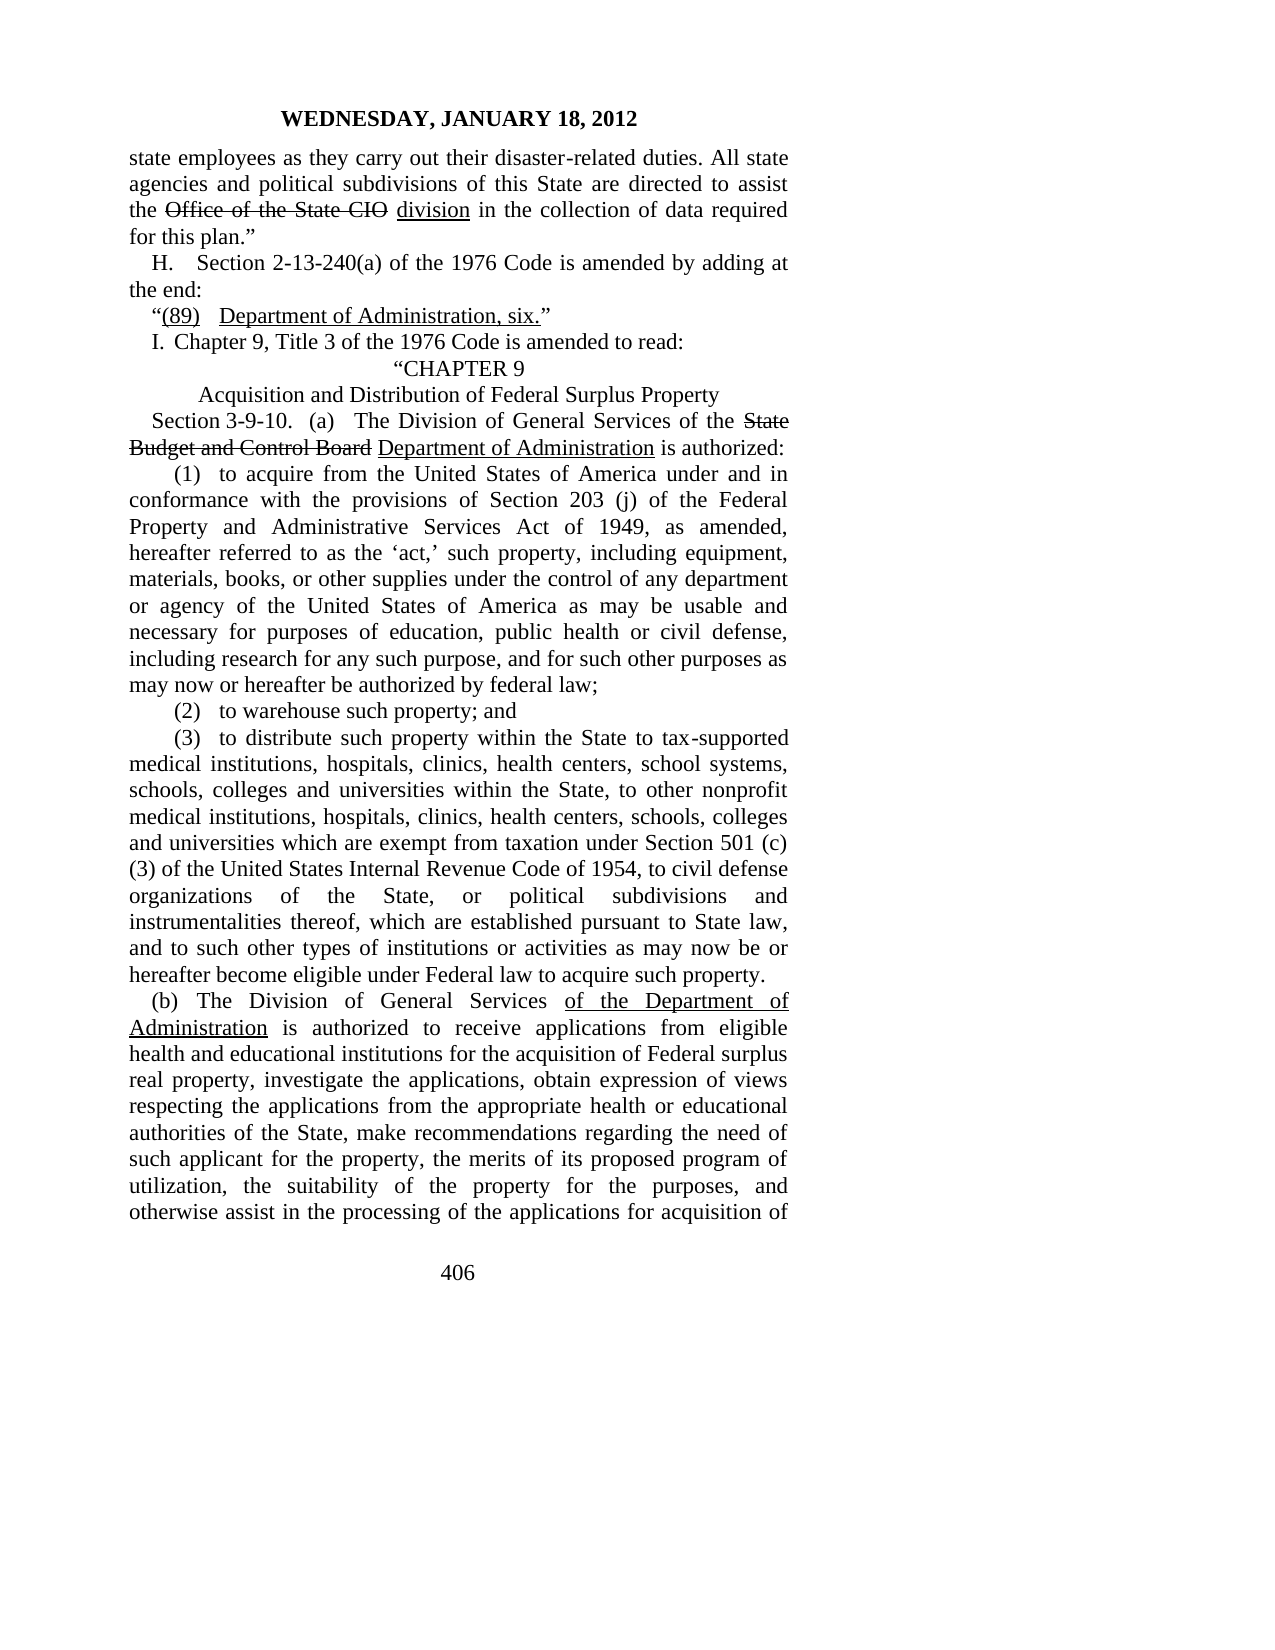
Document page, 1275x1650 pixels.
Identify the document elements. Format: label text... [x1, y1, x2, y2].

text “CHAPTER 9 [129, 355, 789, 381]
text (1) to acquire from the United States of America under and in conformance with the provisions of Section 203 (j) of the Federal Property and Administrative Services Act of 1949, as amended, hereafter referred to as the ‘act,’ such property, including equipment, materials, books, or other supplies under the control of any department or agency of the United States of America as may be usable and necessary for purposes of education, public health or civil defense, including research for any such purpose, and for such other purposes as may now or hereafter be authorized by federal law; [129, 460, 789, 697]
text “(89) Department of Administration, six.” [129, 302, 789, 328]
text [129, 144, 789, 249]
text Acquisition and Distribution of Federal Surplus Property [129, 381, 789, 407]
text I. Chapter 9, Title 3 of the 1976 Code is amended to read: [129, 328, 789, 355]
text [129, 987, 789, 1224]
text Section 3-9-10. (a) The Division of General Services of the State Budget and Control Board Department of Administration is authorized: [129, 407, 789, 460]
text (2) to warehouse such property; and [129, 697, 789, 724]
text (3) to distribute such property within the State to tax-supported medical institutions, hospitals, clinics, health centers, school systems, schools, colleges and universities within the State, to other nonprofit medical institutions, hospitals, clinics, health centers, schools, colleges and universities which are exempt from taxation under Section 501 (c)(3) of the United States Internal Revenue Code of 1954, to civil defense organizations of the State, or political subdivisions and instrumentalities thereof, which are established pursuant to State law, and to such other types of institutions or activities as may now be or hereafter become eligible under Federal law to acquire such property. [129, 724, 789, 987]
text H. Section 2-13-240(a) of the 1976 Code is amended by adding at the end: [129, 249, 789, 302]
